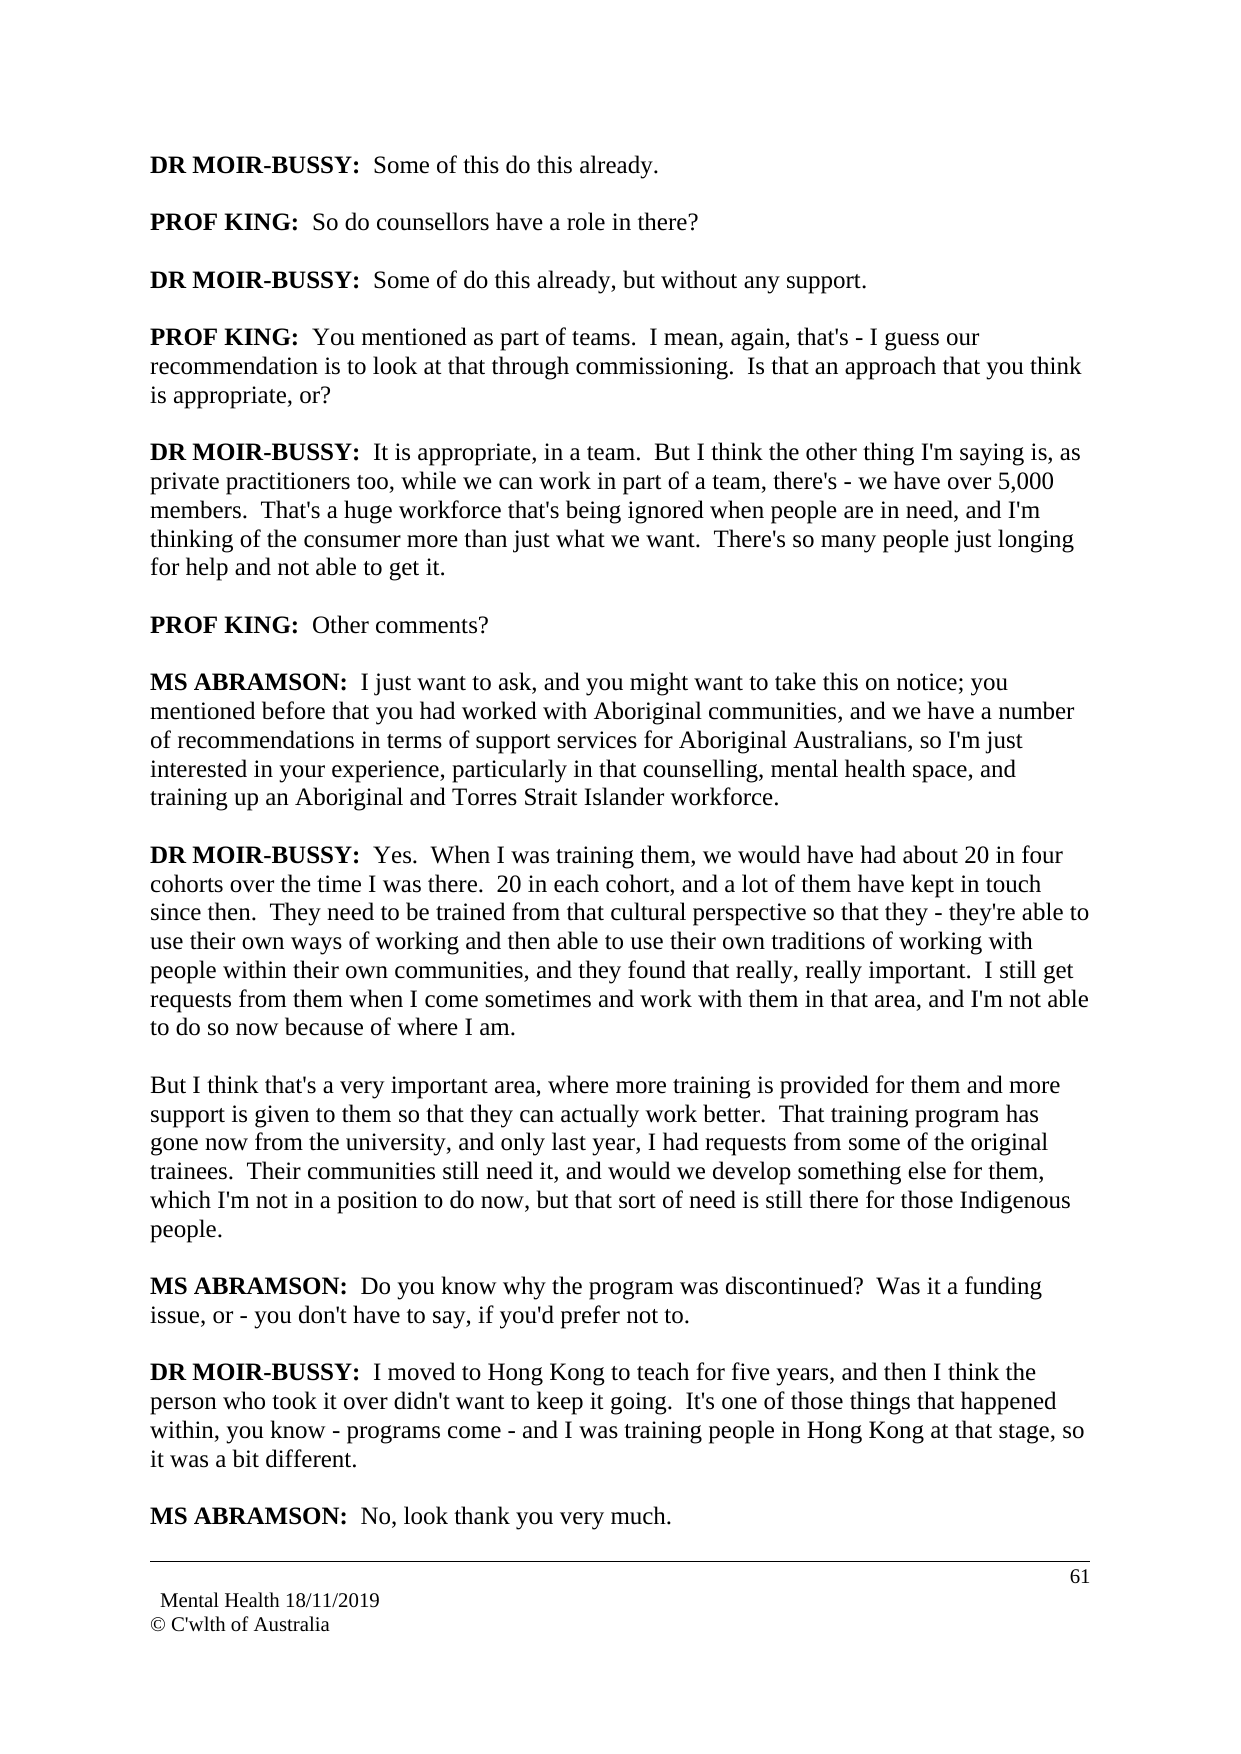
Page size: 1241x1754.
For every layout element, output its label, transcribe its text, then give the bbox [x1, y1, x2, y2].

text MS ABRAMSON: I just want to ask, and you might want to take this on notice; you mentioned before that you had worked with Aboriginal communities, and we have a number of recommendations in terms of support services for Aboriginal Australians, so I'm just interested in your experience, particularly in that counselling, mental health space, and training up an Aboriginal and Torres Strait Islander workforce. [150, 667, 1090, 811]
text DR MOIR-BUSSY: Some of this do this already. [150, 150, 1090, 179]
text PROF KING: You mentioned as part of teams. I mean, again, that's - I guess our recommendation is to look at that through commissioning. Is that an approach that you think is appropriate, or? [150, 322, 1090, 409]
text DR MOIR-BUSSY: I moved to Hong Kong to teach for five years, and then I think the person who took it over didn't want to keep it going. It's one of those things that happened within, you know - programs come - and I was training people in Hong Kong at that stage, so it was a bit different. [150, 1357, 1090, 1472]
text DR MOIR-BUSSY: Some of do this already, but without any support. [150, 265, 1090, 294]
text DR MOIR-BUSSY: It is appropriate, in a team. But I think the other thing I'm saying is, as private practitioners too, while we can work in part of a team, there's - we have over 5,000 members. That's a huge workforce that's being ignored when people are in need, and I'm thinking of the consumer more than just what we want. There's so many people just longing for help and not able to get it. [150, 437, 1090, 581]
text But I think that's a very important area, where more training is provided for them and more support is given to them so that they can actually work better. That training program has gone now from the university, and only last year, I had requests from some of the original trainees. Their communities still need it, and would we develop something else for them, which I'm not in a position to do now, but that sort of need is still there for those Indigenous people. [150, 1070, 1090, 1242]
text MS ABRAMSON: Do you know why the program was discontinued? Was it a funding issue, or - you don't have to say, if you'd prefer not to. [150, 1271, 1090, 1329]
text PROF KING: So do counsellors have a role in there? [150, 207, 1090, 236]
text DR MOIR-BUSSY: Yes. When I was training them, we would have had about 20 in four cohorts over the time I was there. 20 in each cohort, and a lot of them have kept in touch since then. They need to be trained from that cultural perspective so that they - they're able to use their own ways of working and then able to use their own traditions of working with people within their own communities, and they found that really, really important. I still get requests from them when I come sometimes and work with them in that area, and I'm not able to do so now because of where I am. [150, 840, 1090, 1041]
text MS ABRAMSON: No, look thank you very much. [150, 1501, 1090, 1530]
text PROF KING: Other comments? [150, 610, 1090, 639]
